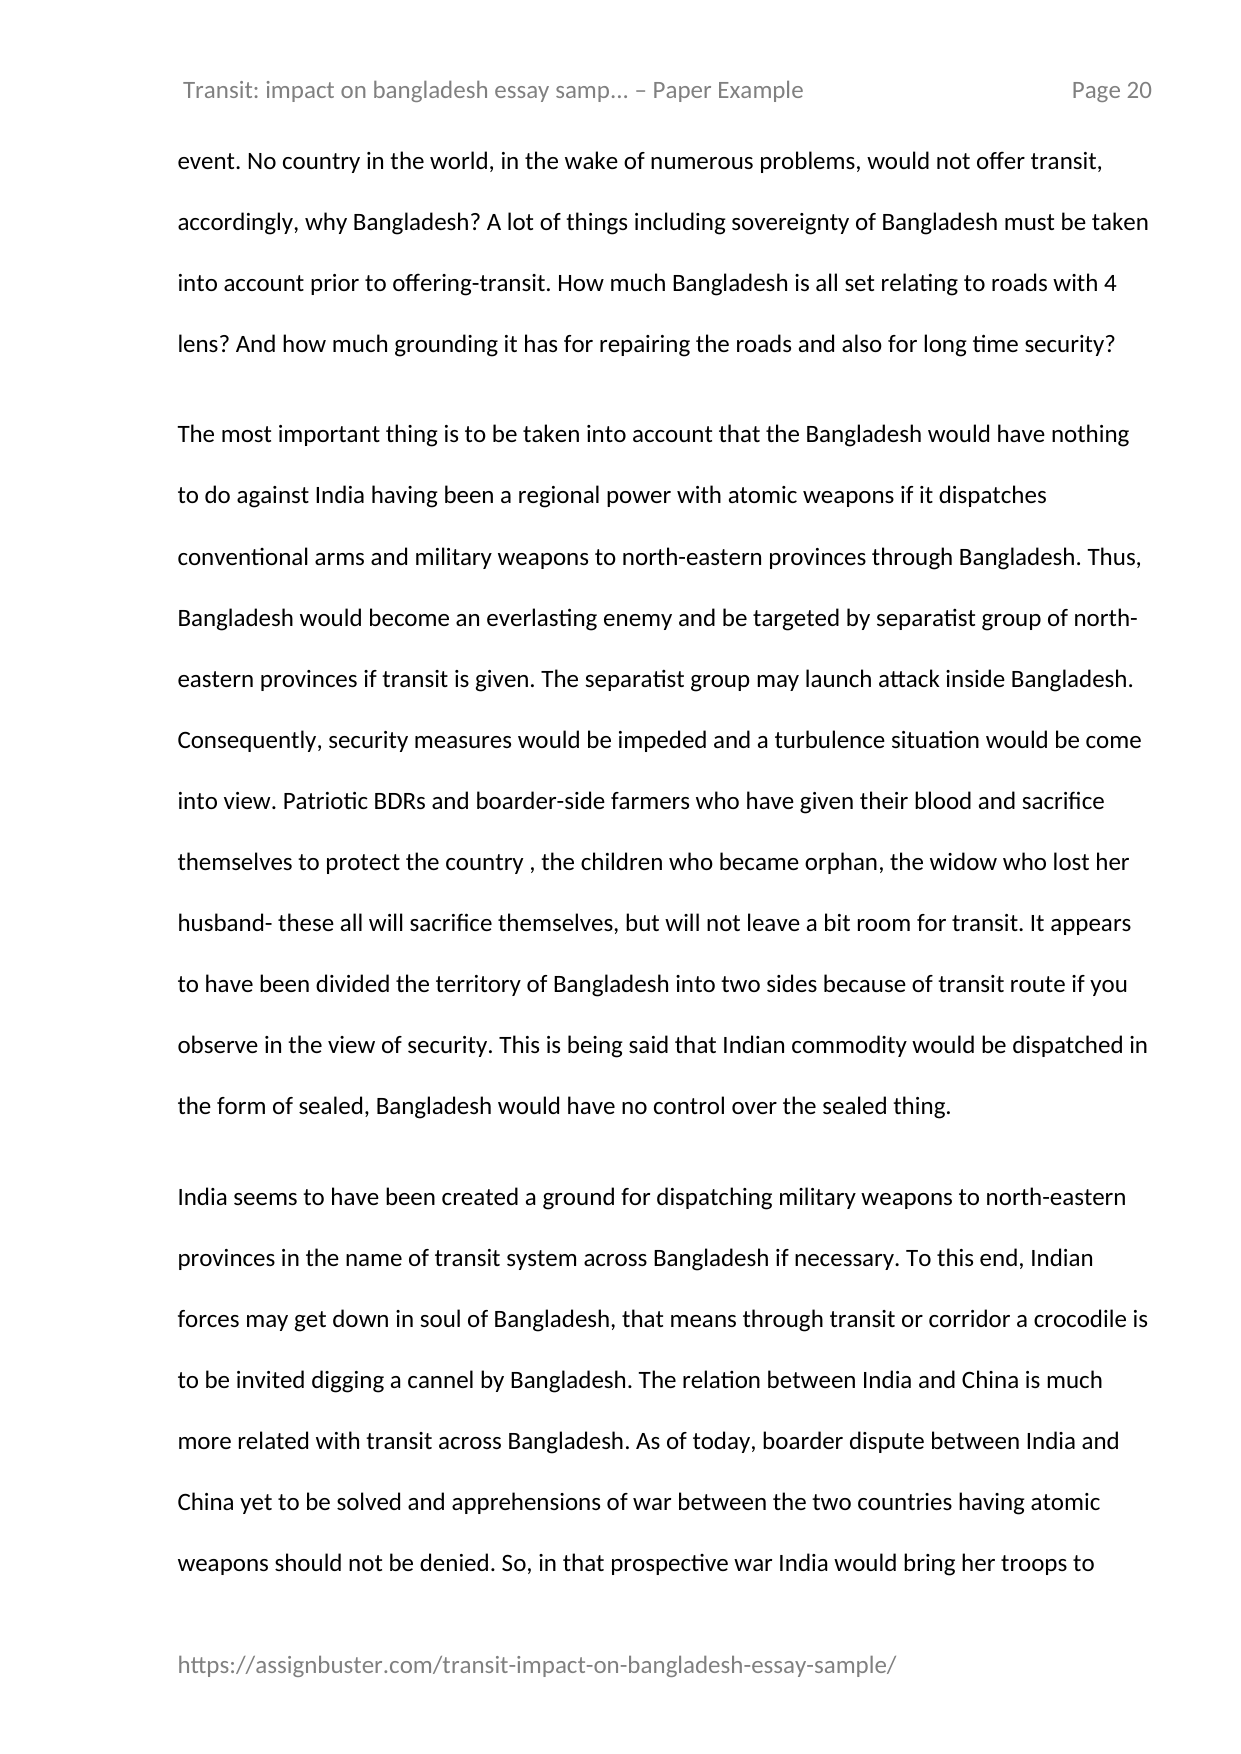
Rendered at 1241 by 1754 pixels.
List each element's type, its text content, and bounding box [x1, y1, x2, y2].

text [177, 1181, 1152, 1577]
text The most important thing is to be taken into account that the Bangladesh would have nothing to do against India having been a regional power with atomic weapons if it dispatches conventional arms and military weapons to north-eastern provinces through Bangladesh. Thus, Bangladesh would become an everlasting enemy and be targeted by separatist group of north-eastern provinces if transit is given. The separatist group may launch attack inside Bangladesh. Consequently, security measures would be impeded and a turbulence situation would be come into view. Patriotic BDRs and boarder-side farmers who have given their blood and sacrifice themselves to protect the country , the children who became orphan, the widow who lost her husband- these all will sacrifice themselves, but will not leave a bit room for transit. It appears to have been divided the territory of Bangladesh into two sides because of transit route if you observe in the view of security. This is being said that Indian commodity would be dispatched in the form of sealed, Bangladesh would have no control over the sealed thing. [177, 419, 1152, 1121]
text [177, 145, 1152, 359]
